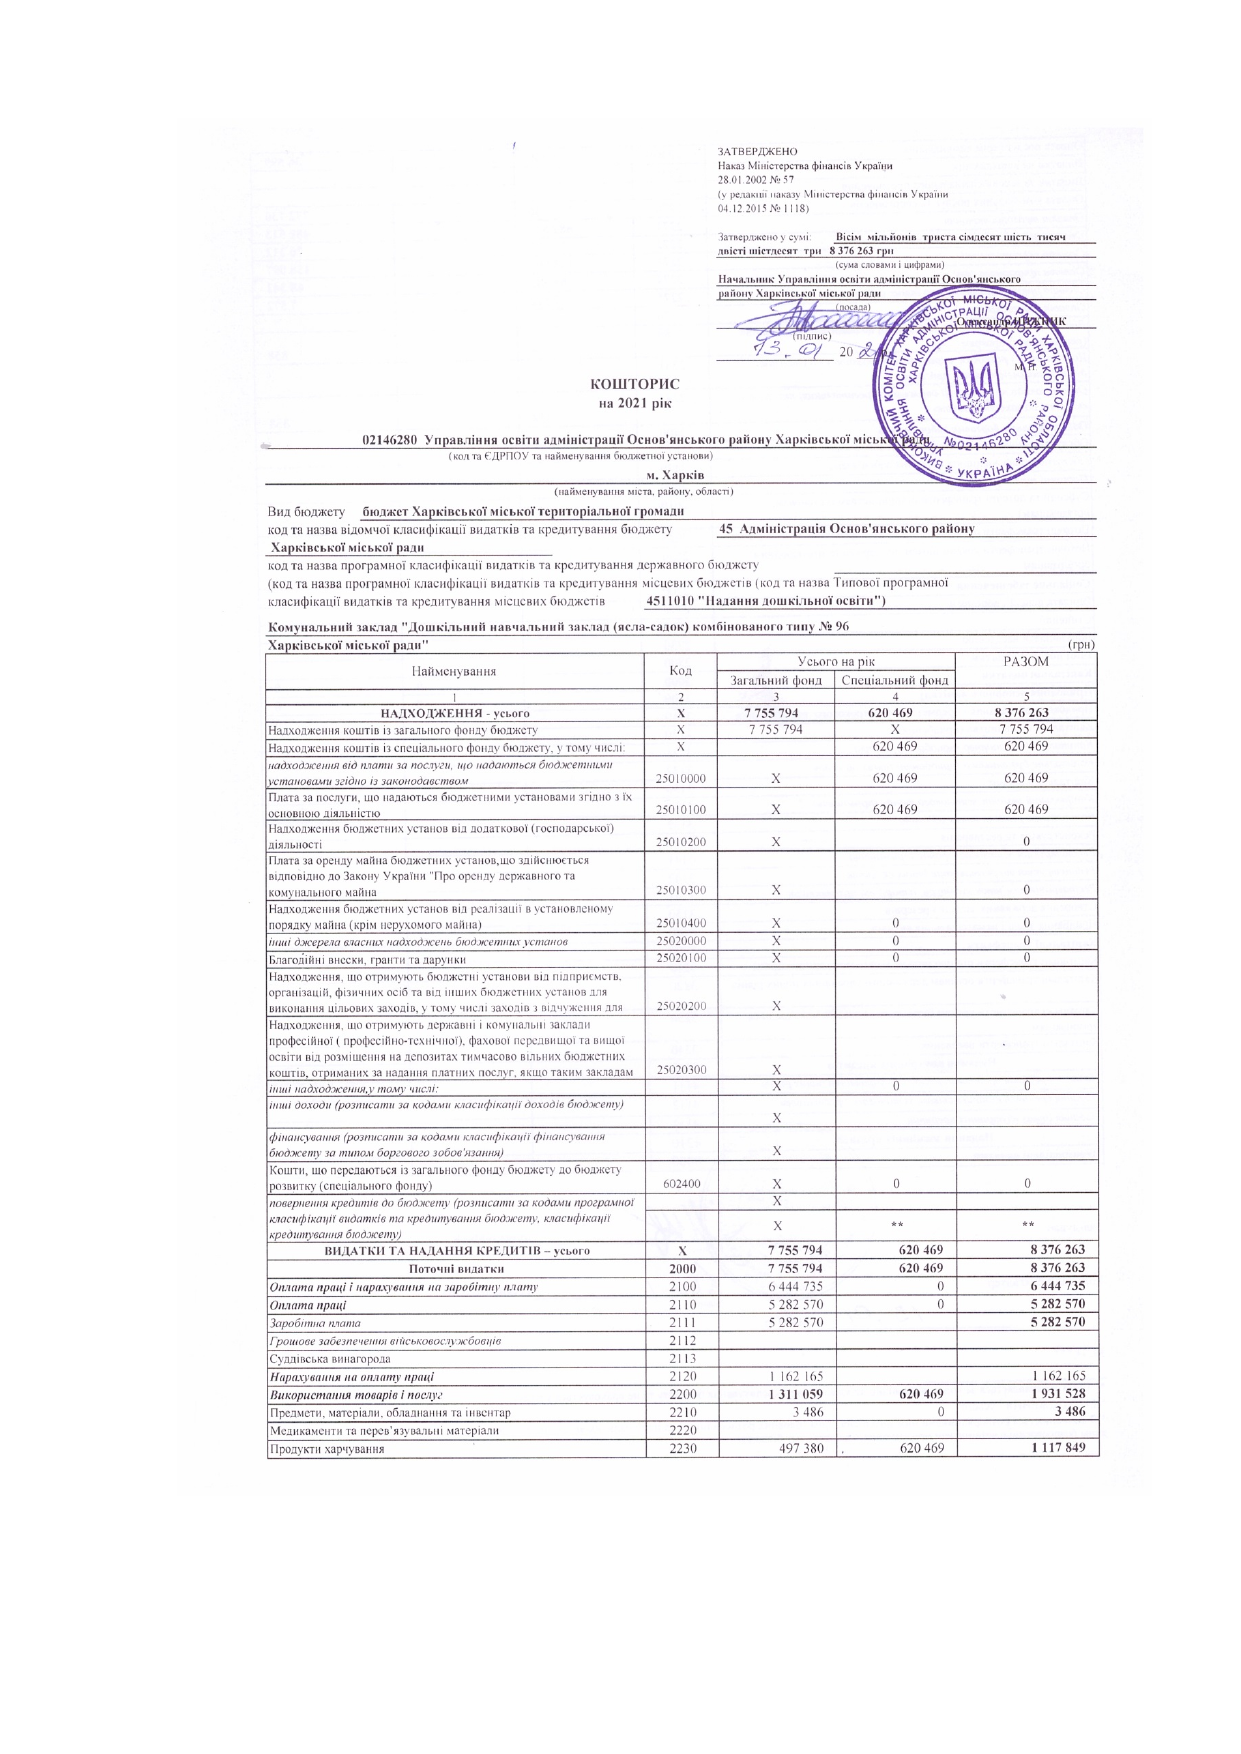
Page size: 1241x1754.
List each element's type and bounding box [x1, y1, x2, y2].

picture [177, 118, 1152, 1496]
